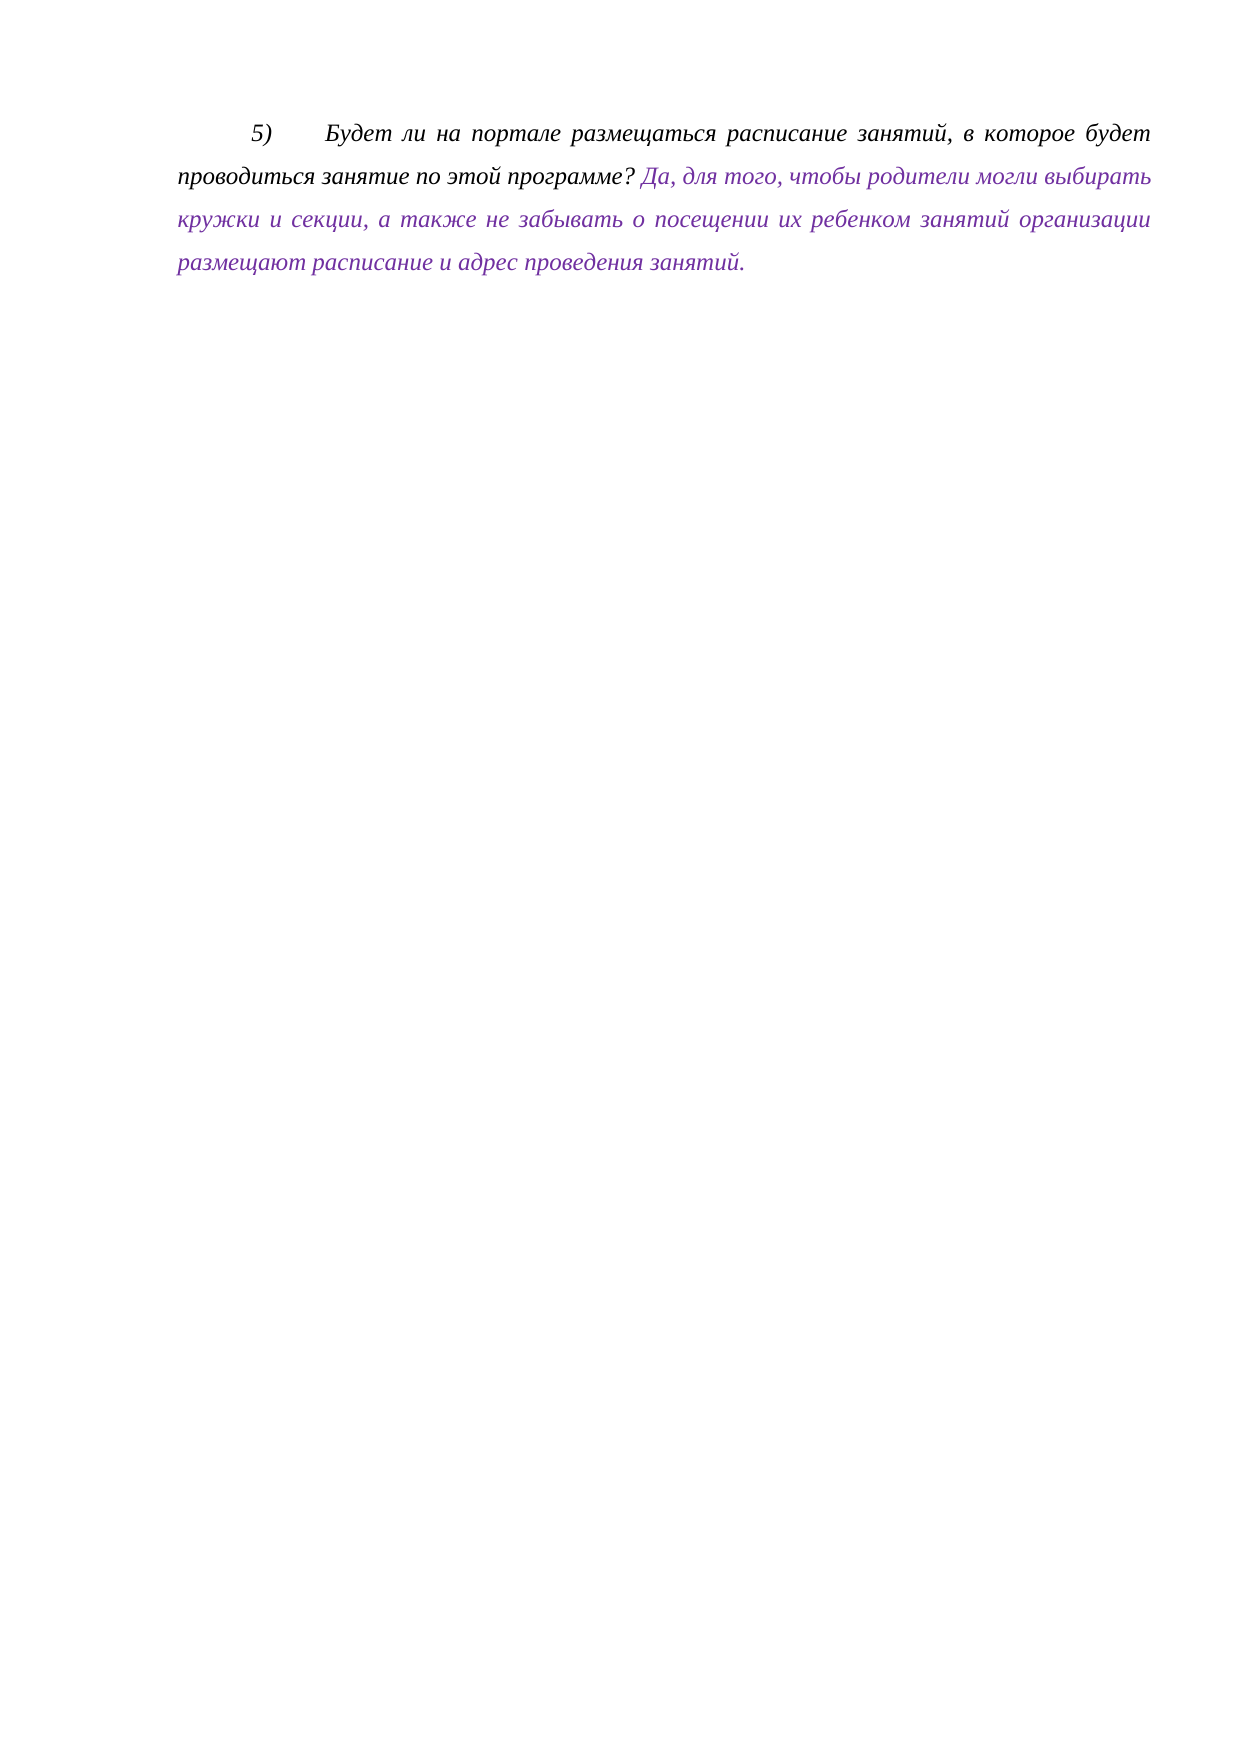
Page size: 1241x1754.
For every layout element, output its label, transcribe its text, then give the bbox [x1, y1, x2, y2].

list Будет ли на портале размещаться расписание занятий, в которое будет проводиться занятие по этой программе? Да, для того, чтобы родители могли выбирать кружки и секции, а также не забывать о посещении их ребенком занятий организации размещают расписание и адрес проведения занятий. [177, 118, 1152, 276]
